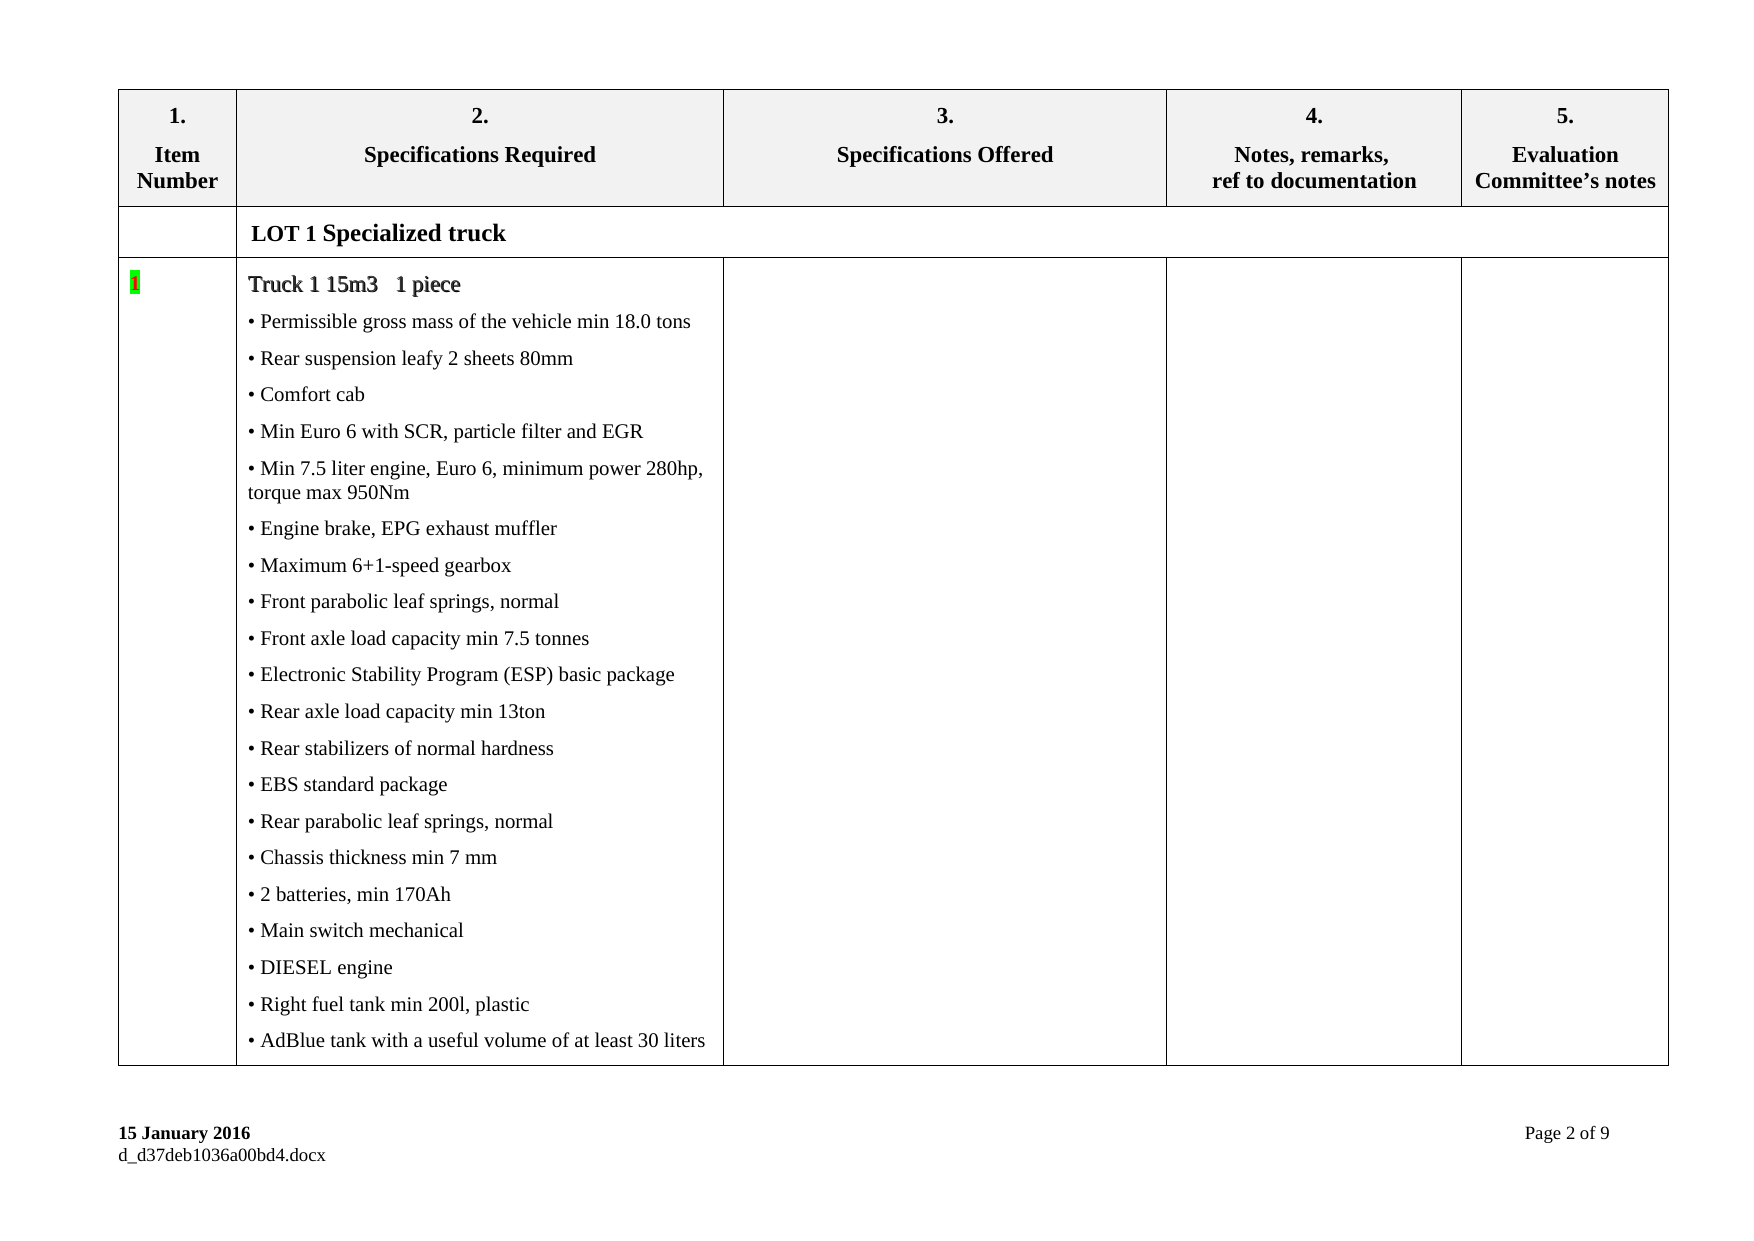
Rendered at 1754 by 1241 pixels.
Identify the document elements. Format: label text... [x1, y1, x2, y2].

table_cell [1462, 258, 1668, 1064]
table_header 5. Evaluation Committee’s notes [1462, 90, 1668, 206]
table_cell 1 [119, 258, 236, 1064]
table_cell [724, 258, 1166, 1064]
table_cell [119, 207, 236, 257]
table_header 2. Specifications Required [237, 90, 723, 206]
table_header 4. Notes, remarks, ref to documentation [1167, 90, 1461, 206]
table_cell LOT 1 Specialized truck [237, 207, 1668, 257]
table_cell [237, 258, 723, 1064]
table_cell [1167, 258, 1461, 1064]
table_header 1. Item Number [119, 90, 236, 206]
table_header 3. Specifications Offered [724, 90, 1166, 206]
